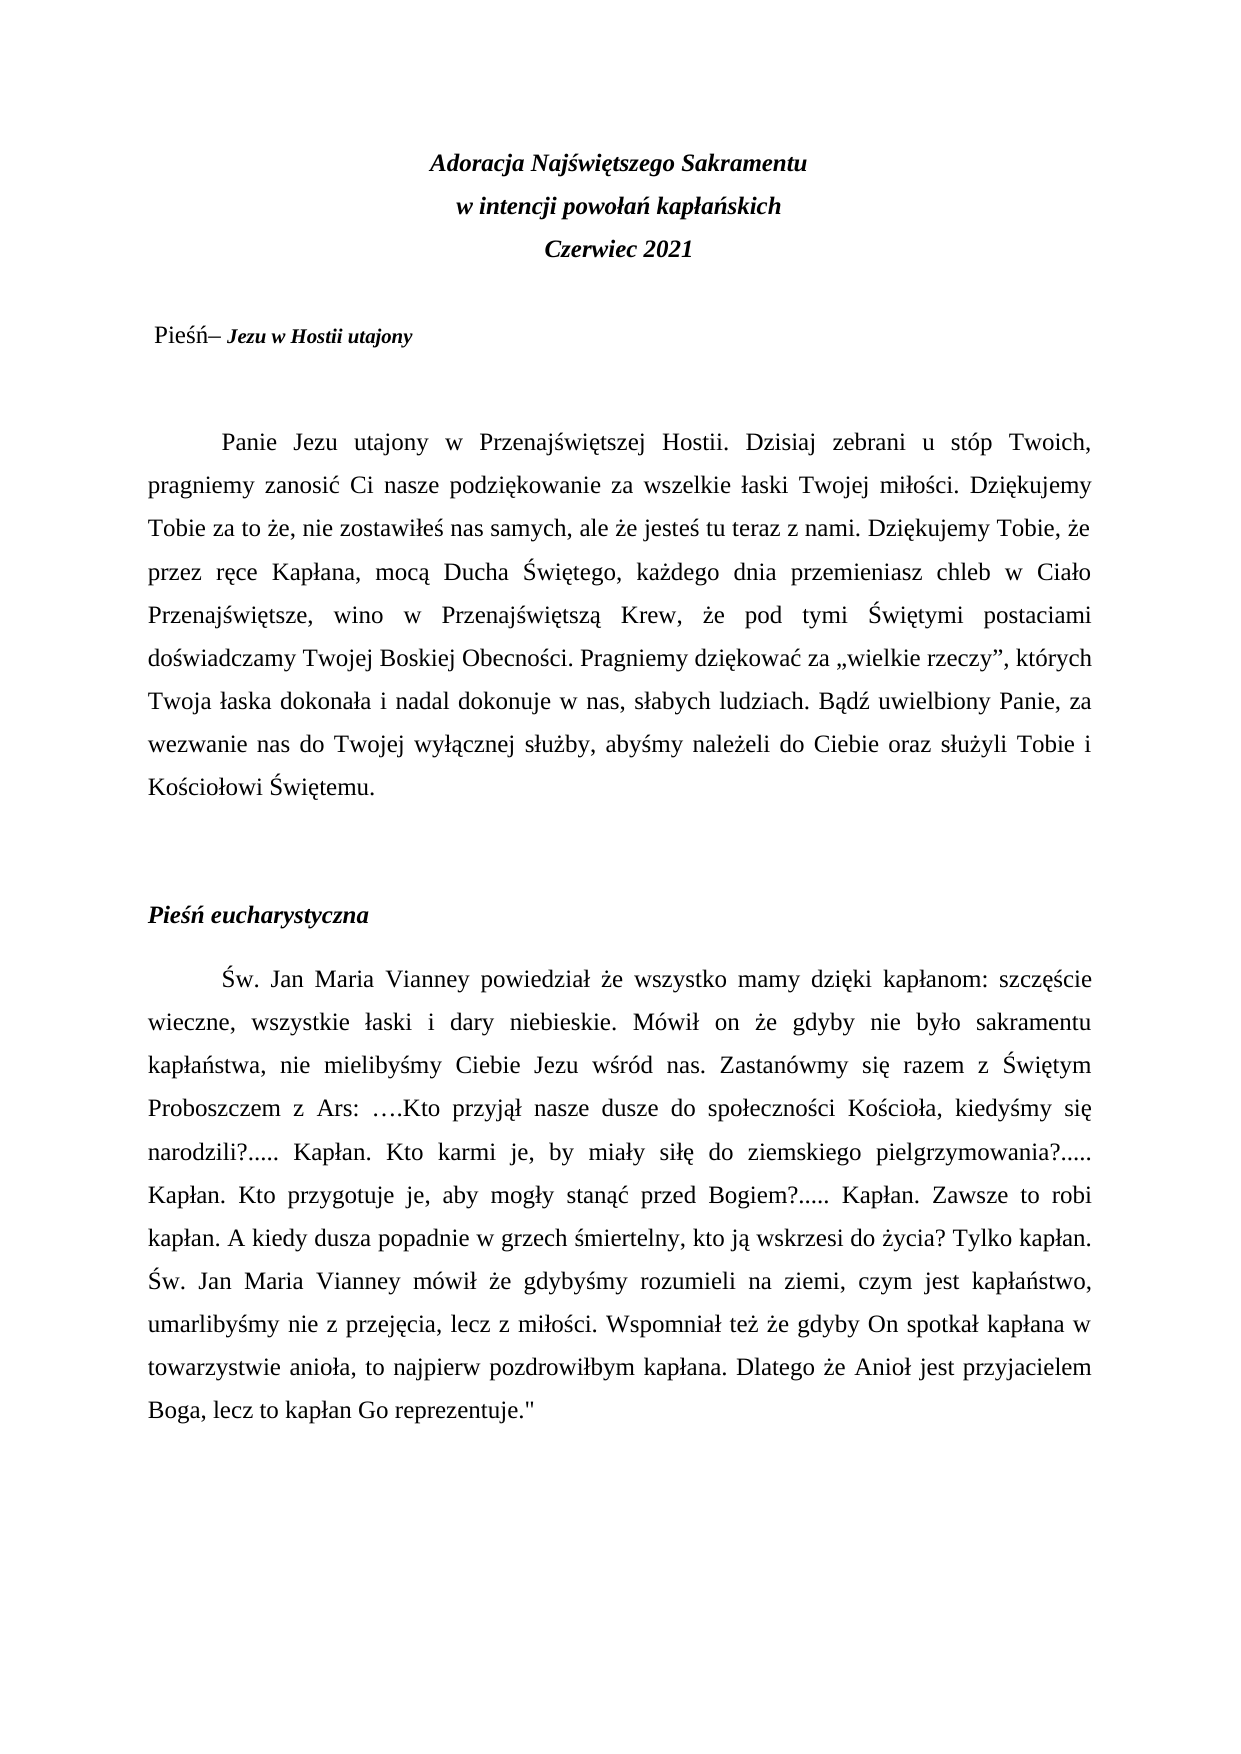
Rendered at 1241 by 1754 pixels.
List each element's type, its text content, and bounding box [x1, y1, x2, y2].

text Panie Jezu utajony w Przenajświętszej Hostii. Dzisiaj zebrani u stóp Twoich, pragniemy zanosić Ci nasze podziękowanie za wszelkie łaski Twojej miłości. Dziękujemy Tobie za to że, nie zostawiłeś nas samych, ale że jesteś tu teraz z nami. Dziękujemy Tobie, że przez ręce Kapłana, mocą Ducha Świętego, każdego dnia przemieniasz chleb w Ciało Przenajświętsze, wino w Przenajświętszą Krew, że pod tymi Świętymi postaciami doświadczamy Twojej Boskiej Obecności. Pragniemy dziękować za „wielkie rzeczy”, których Twoja łaska dokonała i nadal dokonuje w nas, słabych ludziach. Bądź uwielbiony Panie, za wezwanie nas do Twojej wyłącznej służby, abyśmy należeli do Ciebie oraz służyli Tobie i Kościołowi Świętemu. [148, 427, 1093, 801]
text Adoracja Najświętszego Sakramentu [148, 148, 1093, 176]
text Św. Jan Maria Vianney powiedział że wszystko mamy dzięki kapłanom: szczęście wieczne, wszystkie łaski i dary niebieskie. Mówił on że gdyby nie było sakramentu kapłaństwa, nie mielibyśmy Ciebie Jezu wśród nas. Zastanówmy się razem z Świętym Proboszczem z Ars: ….Kto przyjął nasze dusze do społeczności Kościoła, kiedyśmy się narodzili?..... Kapłan. Kto karmi je, by miały siłę do ziemskiego pielgrzymowania?..... Kapłan. Kto przygotuje je, aby mogły stanąć przed Bogiem?..... Kapłan. Zawsze to robi kapłan. A kiedy dusza popadnie w grzech śmiertelny, kto ją wskrzesi do życia? Tylko kapłan. Św. Jan Maria Vianney mówił że gdybyśmy rozumieli na ziemi, czym jest kapłaństwo, umarlibyśmy nie z przejęcia, lecz z miłości. Wspomniał też że gdyby On spotkał kapłana w towarzystwie anioła, to najpierw pozdrowiłbym kapłana. Dlatego że Anioł jest przyjacielem Boga, lecz to kapłan Go reprezentuje." [148, 964, 1093, 1424]
text w intencji powołań kapłańskich [148, 191, 1093, 219]
text Pieśń– Jezu w Hostii utajony [148, 320, 1093, 349]
text Czerwiec 2021 [148, 234, 1093, 263]
text Pieśń eucharystyczna [148, 900, 1093, 929]
